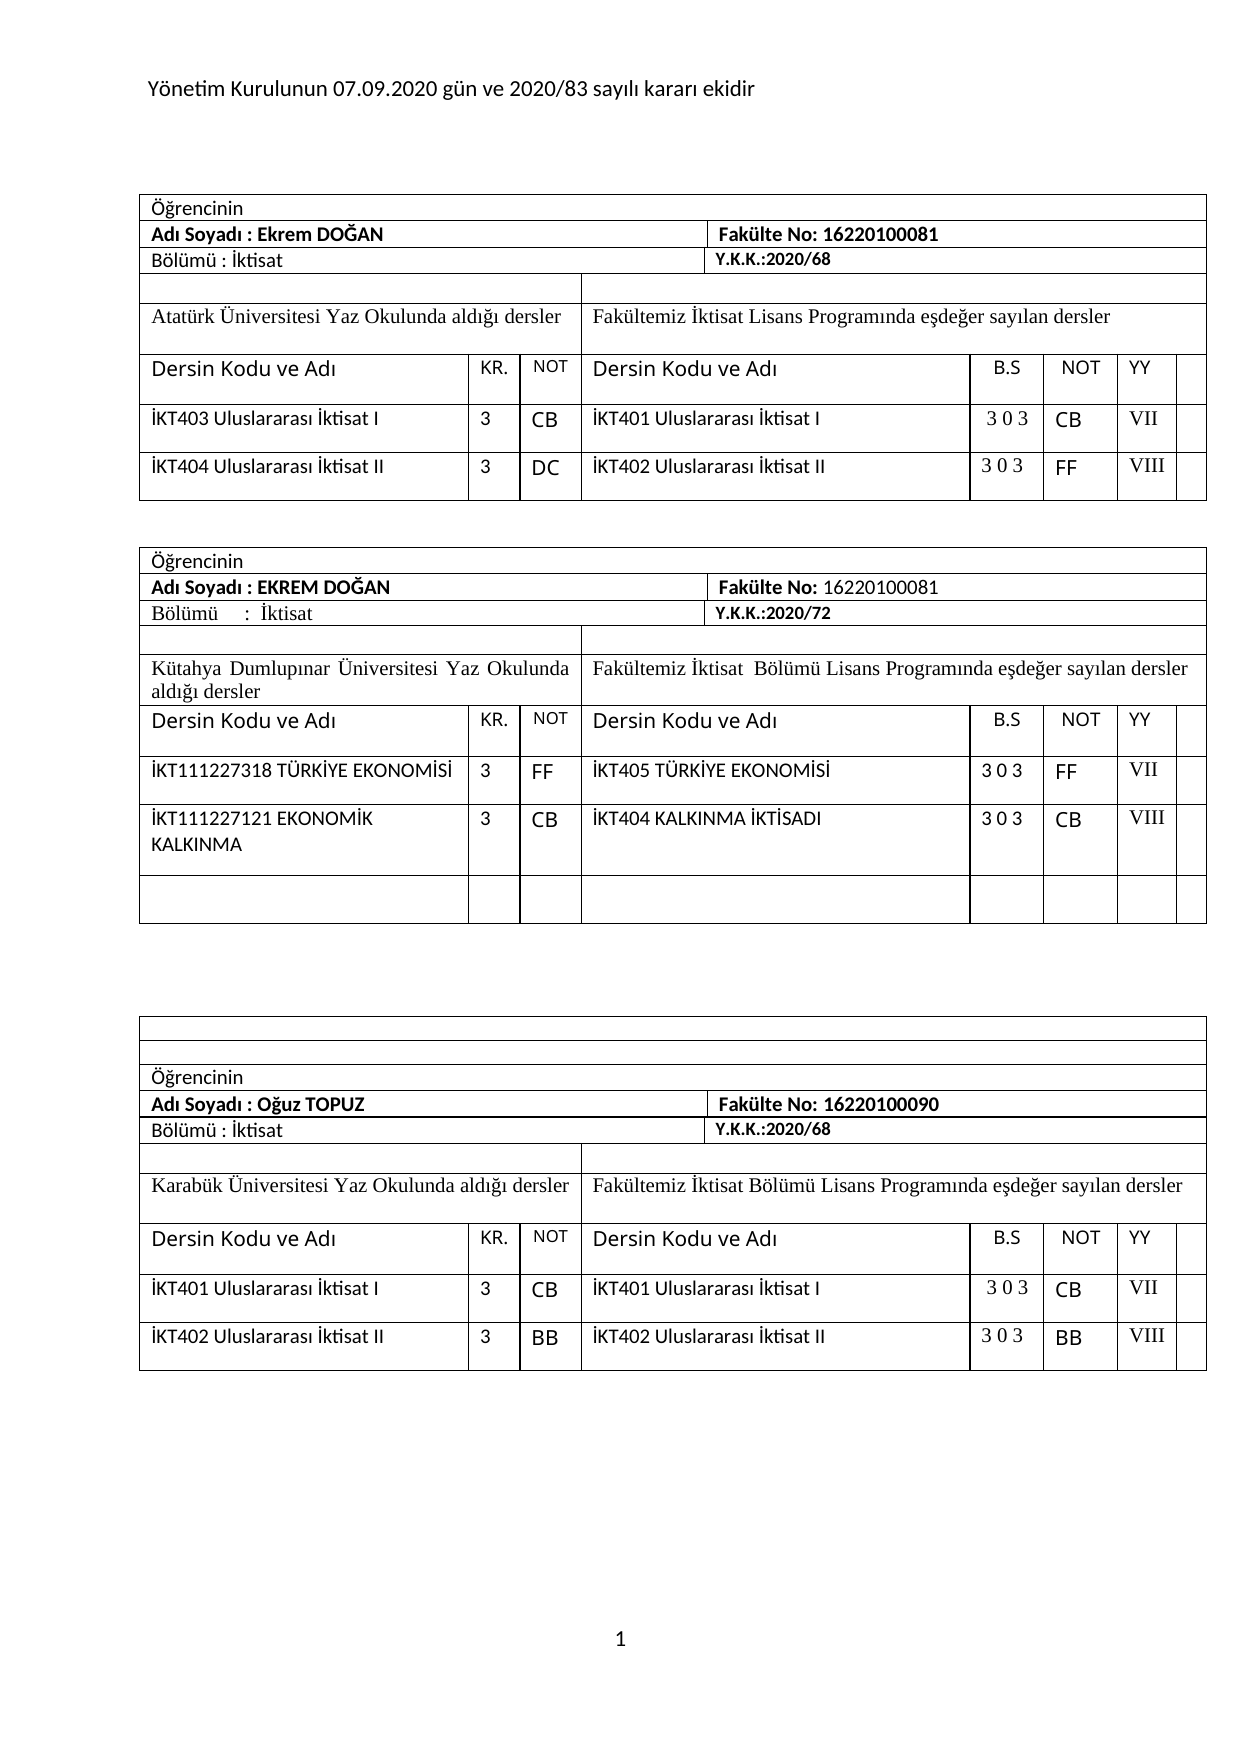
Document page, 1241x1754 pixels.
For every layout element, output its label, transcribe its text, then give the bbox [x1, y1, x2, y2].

table_header Öğrencinin [140, 548, 1206, 573]
table_cell [469, 876, 519, 923]
table_cell YY [1118, 355, 1176, 404]
table_cell KR. [469, 706, 519, 756]
table_cell Y.K.K.:2020/68 [705, 248, 1206, 273]
table_cell [582, 876, 969, 923]
table_cell Fakültemiz İktisat Lisans Programında eşdeğer sayılan dersler [582, 304, 1206, 353]
table_cell İKT401 Uluslararası İktisat I [140, 1275, 468, 1322]
table_header Öğrencinin [140, 195, 1206, 220]
table_cell [1177, 1275, 1206, 1322]
table_cell Kütahya Dumlupınar Üniversitesi Yaz Okulunda aldığı dersler [140, 655, 581, 705]
table_cell [140, 1041, 1206, 1063]
table_cell CB [1044, 1275, 1117, 1322]
table_cell B.S [971, 1224, 1043, 1274]
table_cell İKT402 Uluslararası İktisat II [140, 1323, 468, 1370]
table_cell KR. [469, 355, 519, 404]
table_cell Y.K.K.:2020/72 [705, 601, 1206, 625]
table_cell [140, 274, 581, 302]
table_cell Adı Soyadı : Oğuz TOPUZ [140, 1091, 707, 1116]
table_cell CB [521, 405, 581, 452]
table_cell B.S [971, 355, 1043, 404]
table_cell FF [1044, 453, 1117, 500]
table_cell 3 [469, 1275, 519, 1322]
table_cell Fakültemiz İktisat Bölümü Lisans Programında eşdeğer sayılan dersler [582, 1174, 1206, 1223]
table_cell Dersin Kodu ve Adı [582, 355, 969, 404]
table_cell Dersin Kodu ve Adı [140, 355, 468, 404]
table_cell NOT [1044, 355, 1117, 404]
table_cell VII [1118, 1275, 1176, 1322]
table_cell Dersin Kodu ve Adı [582, 706, 969, 756]
table_cell [140, 1144, 581, 1172]
table_cell BB [1044, 1323, 1117, 1370]
table_cell VIII [1118, 1323, 1176, 1370]
table_cell KR. [469, 1224, 519, 1274]
table_cell NOT [1044, 1224, 1117, 1274]
table_cell İKT404 Uluslararası İktisat II [140, 453, 468, 500]
table_cell 3 [469, 1323, 519, 1370]
table_cell FF [521, 757, 581, 804]
table_cell 3 0 3 [971, 757, 1043, 804]
table_cell Dersin Kodu ve Adı [140, 706, 468, 756]
table_cell FF [1044, 757, 1117, 804]
table_cell Fakülte No: 16220100081 [708, 221, 1206, 247]
table_cell [1177, 355, 1206, 404]
table_cell İKT401 Uluslararası İktisat I [582, 1275, 969, 1322]
table_cell Bölümü : İktisat [140, 248, 704, 273]
table_cell İKT402 Uluslararası İktisat II [582, 453, 969, 500]
table_cell [1177, 706, 1206, 756]
table_cell Bölümü : İktisat [140, 601, 704, 625]
table_cell Adı Soyadı : Ekrem DOĞAN [140, 221, 707, 247]
table_cell İKT111227318 TÜRKİYE EKONOMİSİ [140, 757, 468, 804]
table_cell [1044, 876, 1117, 923]
table_cell Karabük Üniversitesi Yaz Okulunda aldığı dersler [140, 1174, 581, 1223]
table_cell [582, 626, 1206, 654]
table_cell YY [1118, 706, 1176, 756]
table_cell [1118, 876, 1176, 923]
table_cell [521, 876, 581, 923]
table_cell [1177, 405, 1206, 452]
table_cell 3 0 3 [971, 1323, 1043, 1370]
table_cell [1177, 876, 1206, 923]
table_cell 3 [469, 805, 519, 875]
table_cell VIII [1118, 453, 1176, 500]
table_cell Bölümü : İktisat [140, 1118, 704, 1143]
table_cell CB [1044, 805, 1117, 875]
table_cell [1177, 1224, 1206, 1274]
table_cell CB [521, 805, 581, 875]
table_cell NOT [521, 1224, 581, 1274]
table_cell NOT [521, 355, 581, 404]
table_cell [1177, 805, 1206, 875]
table_cell [971, 876, 1043, 923]
table_cell 3 0 3 [971, 805, 1043, 875]
table_cell 3 [469, 453, 519, 500]
table_cell İKT111227121 EKONOMİK KALKINMA [140, 805, 468, 875]
table_cell DC [521, 453, 581, 500]
table_cell CB [521, 1275, 581, 1322]
table_cell [1177, 1323, 1206, 1370]
table_cell Atatürk Üniversitesi Yaz Okulunda aldığı dersler [140, 304, 581, 353]
table_cell VII [1118, 405, 1176, 452]
table_cell 3 [469, 757, 519, 804]
table_cell NOT [1044, 706, 1117, 756]
table_cell İKT401 Uluslararası İktisat I [582, 405, 969, 452]
table_cell [1177, 453, 1206, 500]
table_cell VIII [1118, 805, 1176, 875]
table_cell 3 [469, 405, 519, 452]
table_cell NOT [521, 706, 581, 756]
table_cell B.S [971, 706, 1043, 756]
table_cell Dersin Kodu ve Adı [140, 1224, 468, 1274]
table_cell Y.K.K.:2020/68 [705, 1118, 1206, 1143]
table_cell YY [1118, 1224, 1176, 1274]
table_cell İKT403 Uluslararası İktisat I [140, 405, 468, 452]
table_cell BB [521, 1323, 581, 1370]
table_cell CB [1044, 405, 1117, 452]
table_cell VII [1118, 757, 1176, 804]
table_cell [140, 626, 581, 654]
table_cell 3 0 3 [971, 1275, 1043, 1322]
table_cell İKT404 KALKINMA İKTİSADI [582, 805, 969, 875]
table_cell [140, 876, 468, 923]
table_cell [582, 274, 1206, 302]
table_cell İKT402 Uluslararası İktisat II [582, 1323, 969, 1370]
table_cell İKT405 TÜRKİYE EKONOMİSİ [582, 757, 969, 804]
table_cell [582, 1144, 1206, 1172]
table_cell Adı Soyadı : EKREM DOĞAN [140, 574, 707, 600]
table_cell Fakülte No: 16220100090 [708, 1091, 1206, 1116]
table_cell Fakültemiz İktisat Bölümü Lisans Programında eşdeğer sayılan dersler [582, 655, 1206, 705]
table_cell 3 0 3 [971, 453, 1043, 500]
table_cell Fakülte No: 16220100081 [708, 574, 1206, 600]
table_cell Dersin Kodu ve Adı [582, 1224, 969, 1274]
table_cell [1177, 757, 1206, 804]
table_cell 3 0 3 [971, 405, 1043, 452]
table_cell Öğrencinin [140, 1065, 1206, 1090]
table_header [140, 1017, 1206, 1040]
